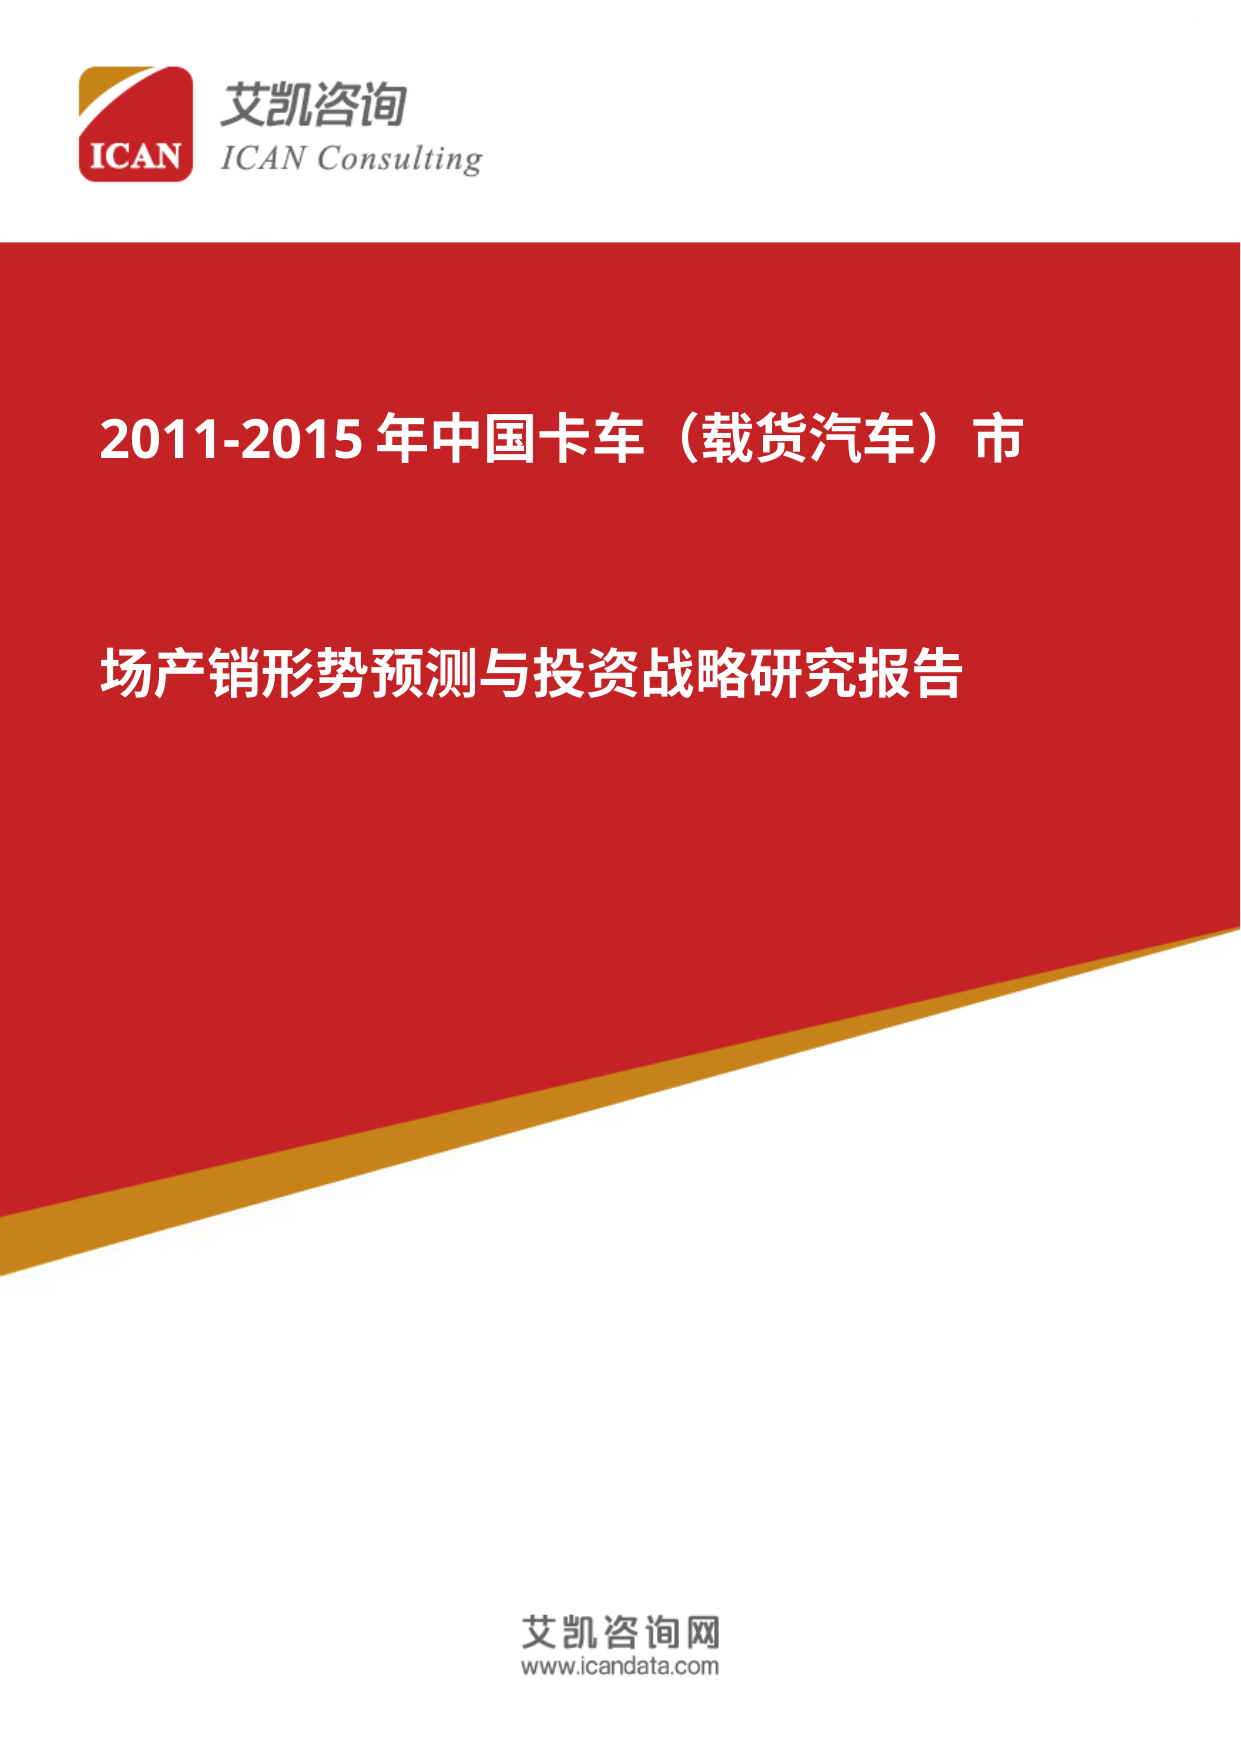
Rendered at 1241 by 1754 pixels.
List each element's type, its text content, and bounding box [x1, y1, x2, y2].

picture [0, 5, 1241, 1754]
subtitle 2011-2015年中国卡车（载货汽车）市场产销形势预测与投资战略研究报告 [99, 386, 1053, 718]
